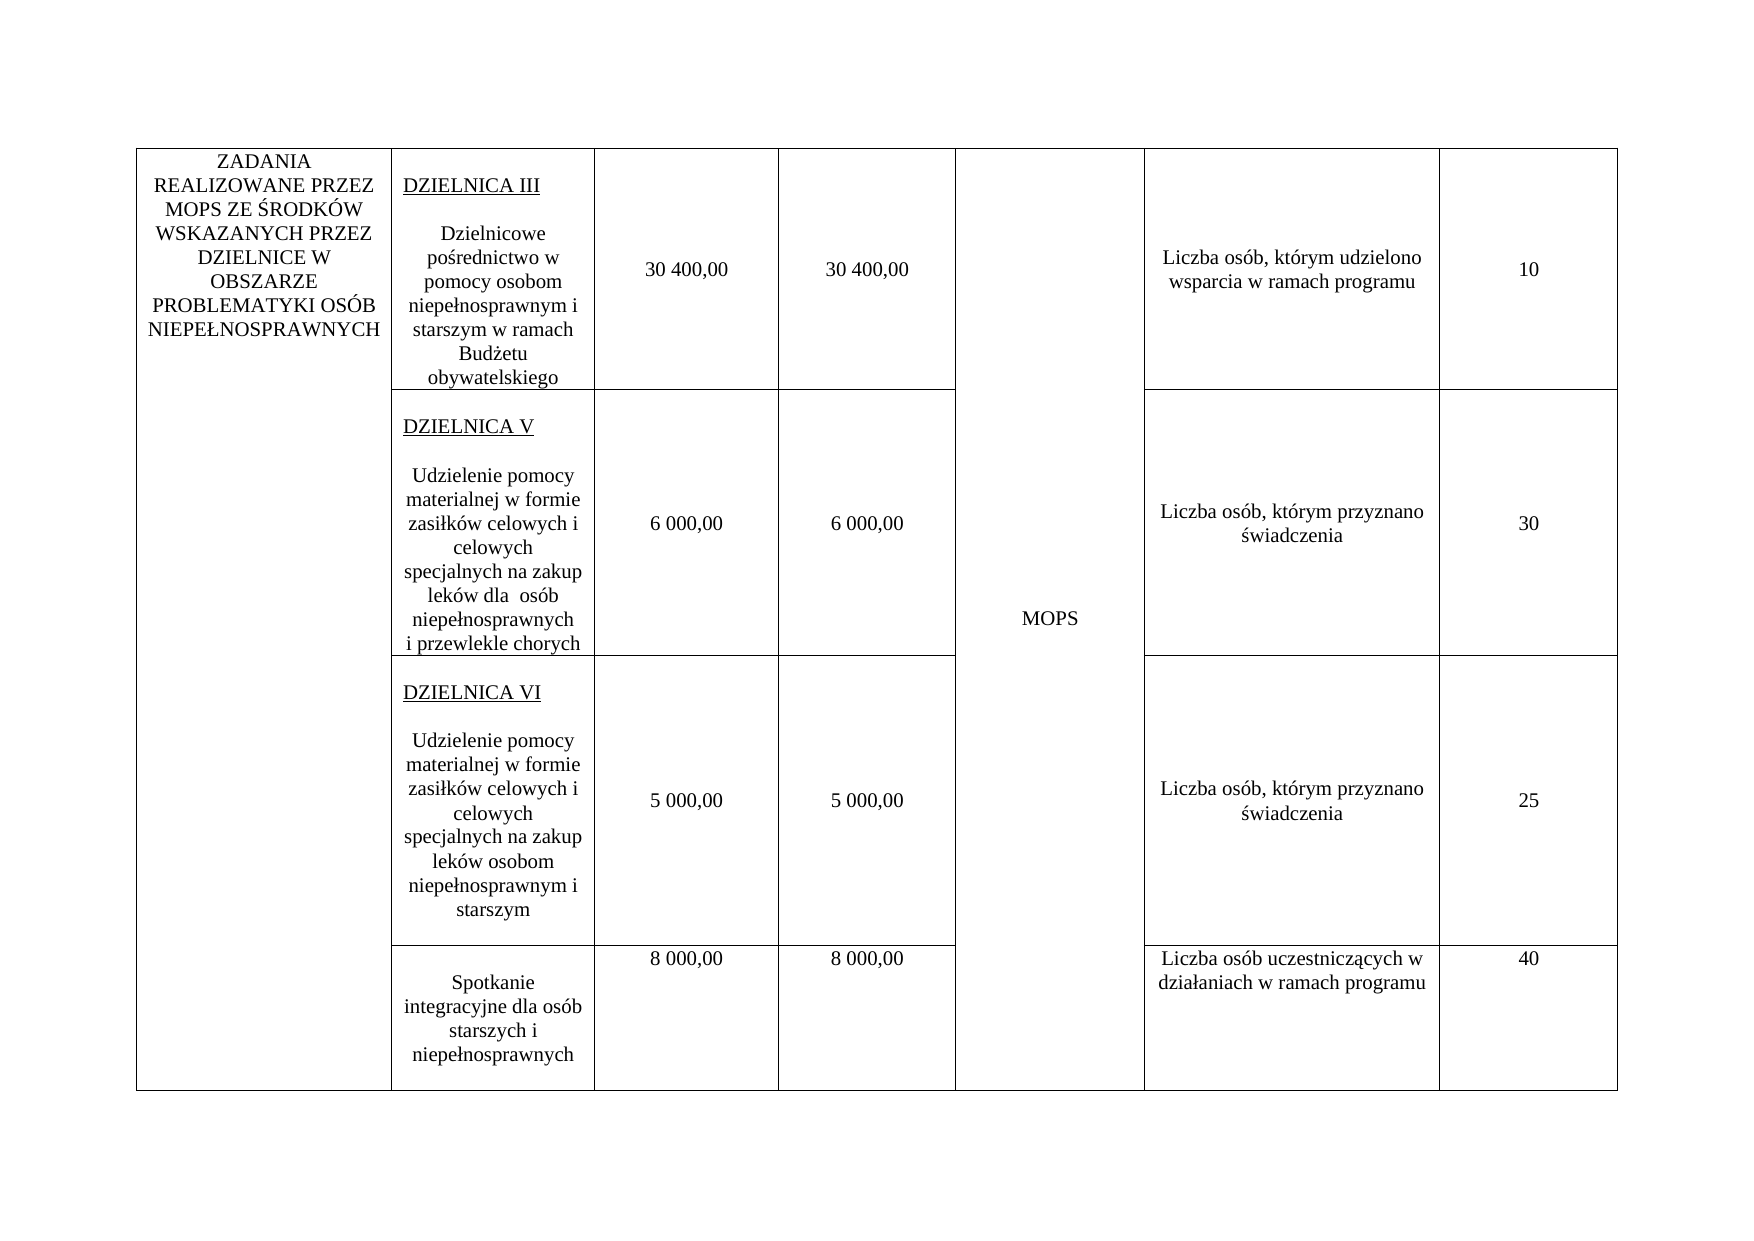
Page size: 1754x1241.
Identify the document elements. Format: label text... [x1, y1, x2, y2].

table_cell DZIELNICA VI Udzielenie pomocy materialnej w formie zasiłków celowych i celowych specjalnych na zakup leków osobom niepełnosprawnym i starszym [392, 656, 594, 945]
table_cell 8 000,00 [779, 946, 955, 1090]
table_cell 5 000,00 [595, 656, 778, 945]
table_cell 5 000,00 [779, 656, 955, 945]
table_cell 6 000,00 [779, 390, 955, 655]
table_cell 10 [1440, 149, 1617, 389]
table_cell 30 [1440, 390, 1617, 655]
table_cell 40 [1440, 946, 1617, 1090]
table_cell 6 000,00 [595, 390, 778, 655]
table_cell Liczba osób, którym przyznano świadczenia [1145, 390, 1439, 655]
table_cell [1145, 656, 1439, 945]
table_cell Liczba osób uczestniczących w działaniach w ramach programu [1145, 946, 1439, 1090]
table_cell 30 400,00 [595, 149, 778, 389]
table_cell 8 000,00 [595, 946, 778, 1090]
table_cell Spotkanie integracyjne dla osób starszych i niepełnosprawnych [392, 946, 594, 1090]
table_cell ZADANIA REALIZOWANE PRZEZ MOPS ZE ŚRODKÓW WSKAZANYCH PRZEZ DZIELNICE W OBSZARZE PROBLEMATYKI OSÓB NIEPEŁNOSPRAWNYCH [137, 149, 391, 1090]
table_cell 25 [1440, 656, 1617, 945]
table_cell MOPS MOPS MOPS [956, 149, 1144, 1090]
table_cell Liczba osób, którym udzielono wsparcia w ramach programu [1145, 149, 1439, 389]
table_cell DZIELNICA III Dzielnicowe pośrednictwo w pomocy osobom niepełnosprawnym i starszym w ramach Budżetu obywatelskiego [392, 149, 594, 389]
table_cell DZIELNICA V Udzielenie pomocy materialnej w formie zasiłków celowych i celowych specjalnych na zakup leków dla osób niepełnosprawnych i przewlekle chorych [392, 390, 594, 655]
table_cell 30 400,00 [779, 149, 955, 389]
